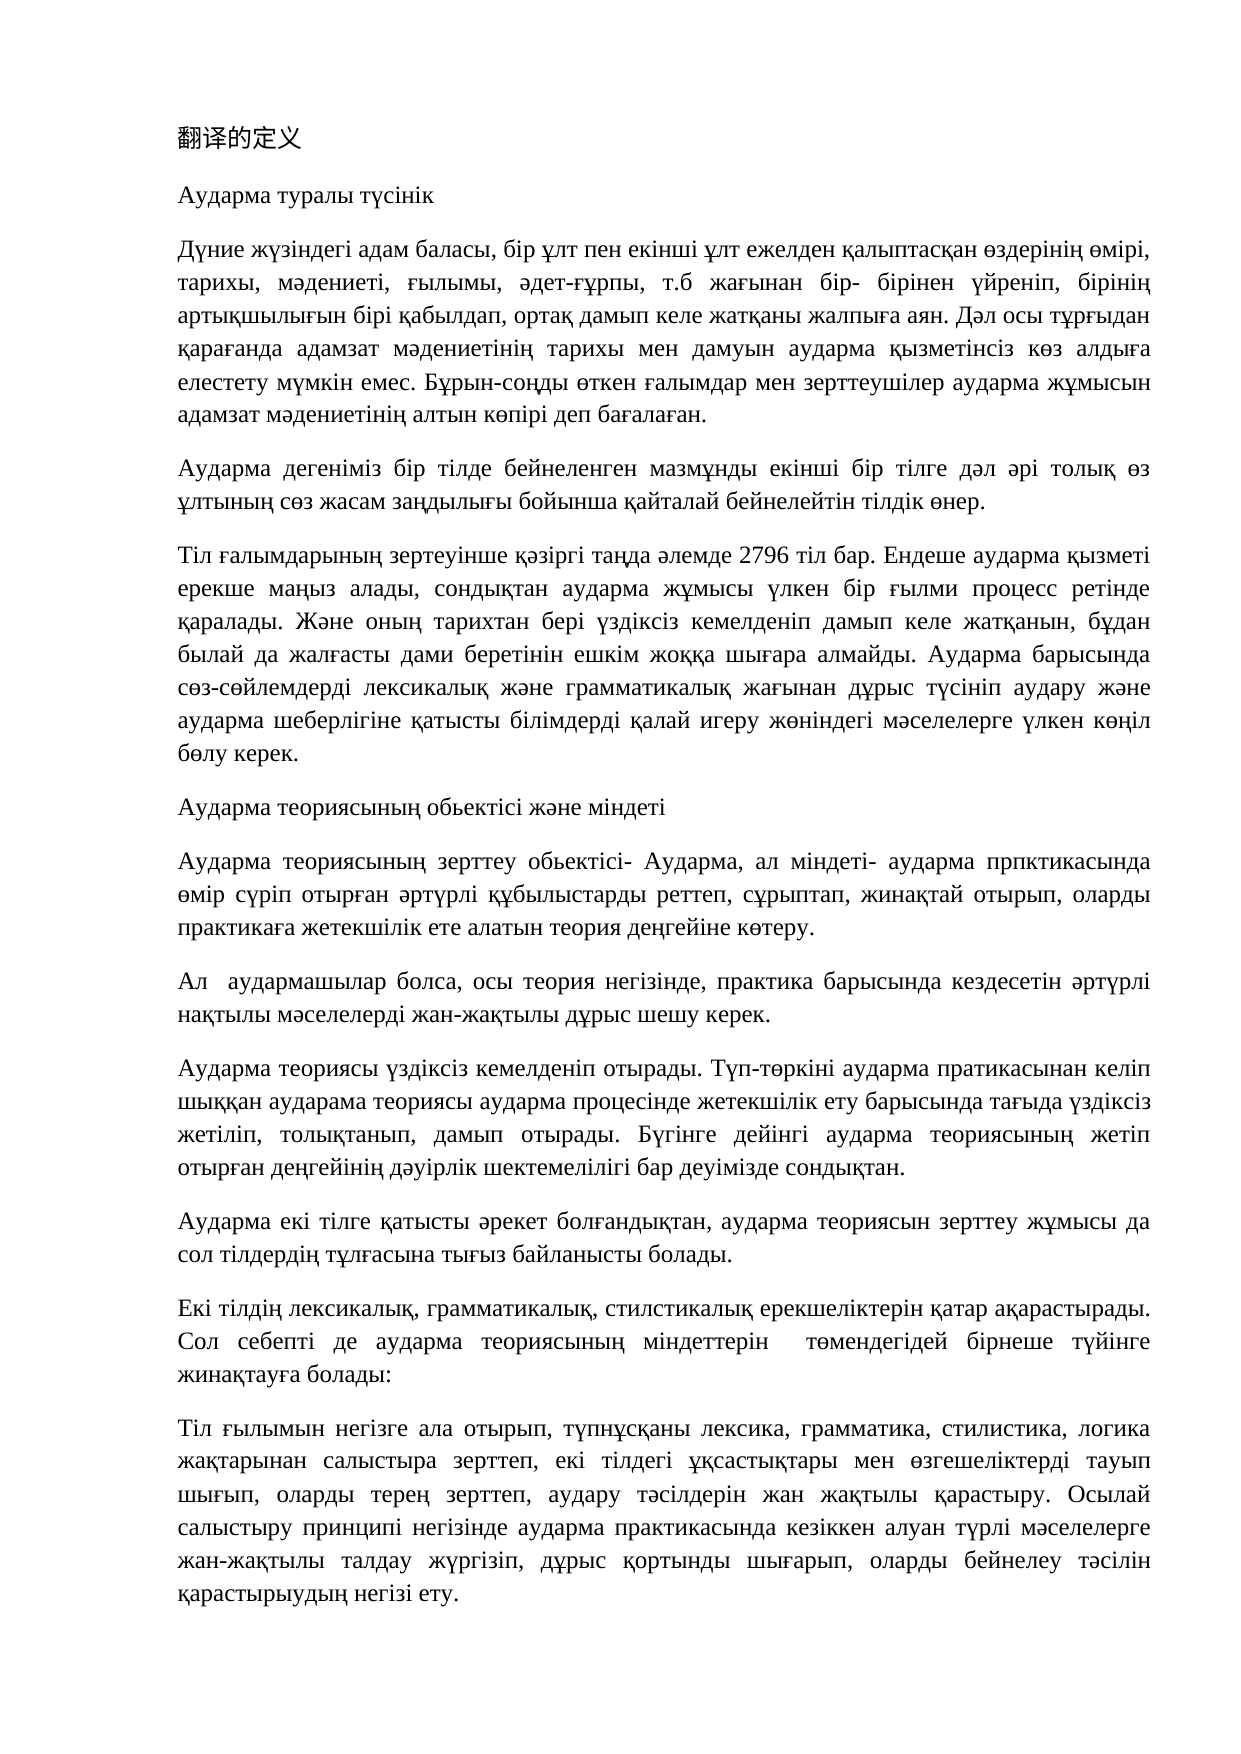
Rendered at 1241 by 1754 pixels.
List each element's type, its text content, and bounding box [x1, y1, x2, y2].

text Ал аудармашылар болса, осы теория негізінде, практика барысында кездесетін әртүрлі нақтылы мәселелерді жан-жақтылы дұрыс шешу керек. [177, 966, 1152, 1028]
text Екі тілдің лексикалық, грамматикалық, стилстикалық ерекшеліктерін қатар ақарастырады. Сол себепті де аударма теориясының міндеттерін төмендегідей бірнеше түйінге жинақтауға болады: [177, 1293, 1152, 1387]
text 翻译的定义 [177, 118, 1152, 154]
text Аударма теориясы үздіксіз кемелденіп отырады. Түп-төркіні аударма пратикасынан келіп шыққан аударама теориясы аударма процесінде жетекшілік ету барысында тағыда үздіксіз жетіліп, толықтанып, дамып отырады. Бүгінге дейінгі аударма теориясының жетіп отырған деңгейінің дәуірлік шектемелілігі бар деуімізде сондықтан. [177, 1053, 1152, 1181]
text Аударма теориясының обьектісі және міндеті [177, 792, 1152, 821]
text Аударма дегеніміз бір тілде бейнеленген мазмұнды екінші бір тілге дәл әрі толық өз ұлтының сөз жасам заңдылығы бойынша қайталай бейнелейтін тілдік өнер. [177, 453, 1152, 515]
text Дүние жүзіндегі адам баласы, бір ұлт пен екінші ұлт ежелден қалыптасқан өздерінің өмірі, тарихы, мәдениеті, ғылымы, әдет-ғұрпы, т.б жағынан бір- бірінен үйреніп, бірінің артықшылығын бірі қабылдап, ортақ дамып келе жатқаны жалпыға аян. Дәл осы тұрғыдан қарағанда адамзат мәдениетінің тарихы мен дамуын аударма қызметінсіз көз алдыға елестету мүмкін емес. Бұрын-соңды өткен ғалымдар мен зерттеушілер аударма жұмысын адамзат мәдениетінің алтын көпірі деп бағалаған. [177, 234, 1152, 428]
text Тіл ғылымын негізге ала отырып, түпнұсқаны лексика, грамматика, стилистика, логика жақтарынан салыстыра зерттеп, екі тілдегі ұқсастықтары мен өзгешеліктерді тауып шығып, оларды терең зерттеп, аудару тәсілдерін жан жақтылы қарастыру. Осылай салыстыру принципі негізінде аударма практикасында кезіккен алуан түрлі мәселелерге жан-жақтылы талдау жүргізіп, дұрыс қортынды шығарып, оларды бейнелеу тәсілін қарастырыудың негізі ету. [177, 1413, 1152, 1606]
text Аударма екі тілге қатысты әрекет болғандықтан, аударма теориясын зерттеу жұмысы да сол тілдердің тұлғасына тығыз байланысты болады. [177, 1206, 1152, 1268]
text Аударма туралы түсінік [177, 181, 1152, 209]
text Аударма теориясының зерттеу обьектісі- Аударма, ал міндеті- аударма прпктикасында өмір сүріп отырған әртүрлі құбылыстарды реттеп, сұрыптап, жинақтай отырып, оларды практикаға жетекшілік ете алатын теория деңгейіне көтеру. [177, 846, 1152, 941]
text Тіл ғалымдарының зертеуінше қәзіргі таңда әлемде 2796 тіл бар. Ендеше аударма қызметі ерекше маңыз алады, сондықтан аударма жұмысы үлкен бір ғылми процесс ретінде қаралады. Және оның тарихтан бері үздіксіз кемелденіп дамып келе жатқанын, бұдан былай да жалғасты дами беретінін ешкім жоққа шығара алмайды. Аударма барысында сөз-сөйлемдерді лексикалық және грамматикалық жағынан дұрыс түсініп аудару және аударма шеберлігіне қатысты білімдерді қалай игеру жөніндегі мәселелерге үлкен көңіл бөлу керек. [177, 540, 1152, 767]
